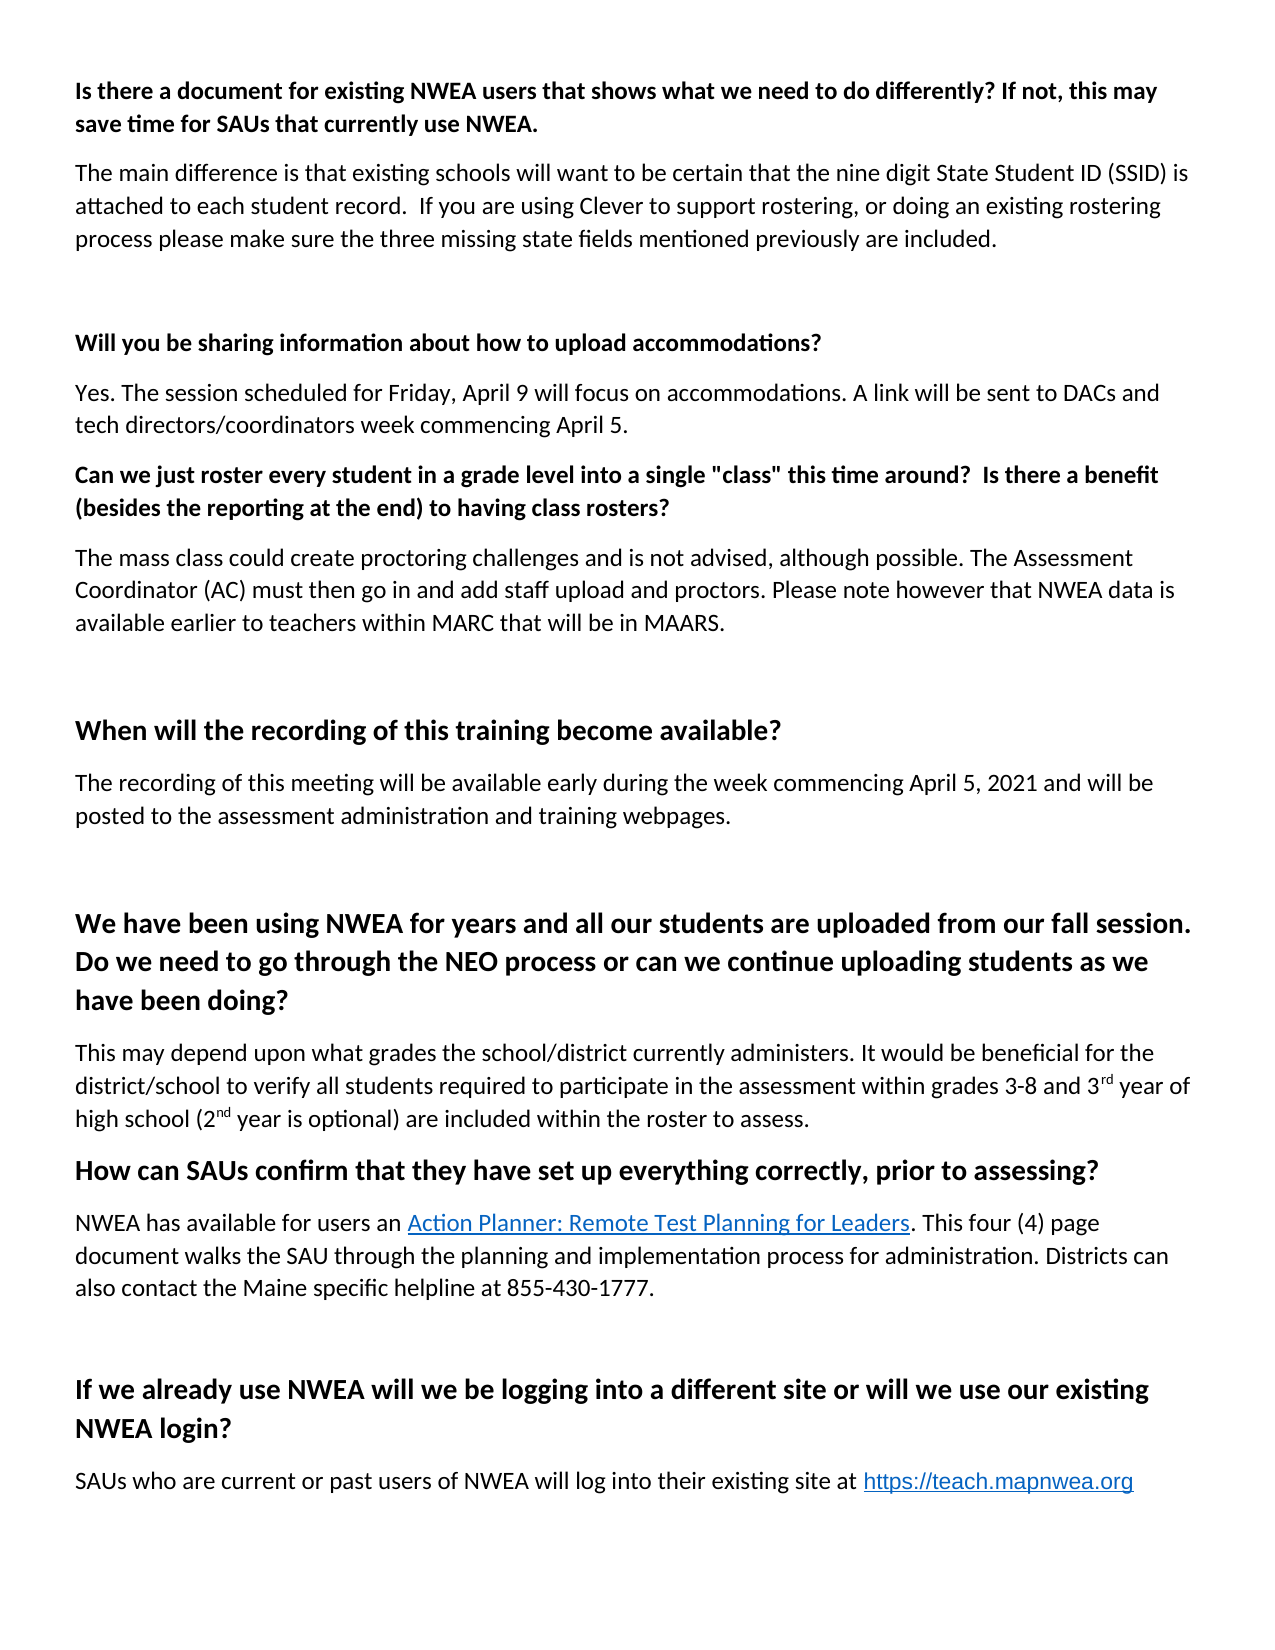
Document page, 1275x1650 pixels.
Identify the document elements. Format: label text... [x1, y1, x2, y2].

text The recording of this meeting will be available early during the week commencing April 5, 2021 and will be posted to the assessment administration and training webpages. [75, 767, 1200, 831]
text Yes. The session scheduled for Friday, April 9 will focus on accommodations. A link will be sent to DACs and tech directors/coordinators week commencing April 5. [75, 377, 1200, 440]
text The main difference is that existing schools will want to be certain that the nine digit State Student ID (SSID) is attached to each student record. If you are using Clever to support rostering, or doing an existing rostering process please make sure the three missing state fields mentioned previously are included. [75, 157, 1200, 253]
text NWEA has available for users an Action Planner: Remote Test Planning for Leaders. This four (4) page document walks the SAU through the planning and implementation process for administration. Districts can also contact the Maine specific helpline at 855-430-1777. [75, 1207, 1200, 1303]
text If we already use NWEA will we be logging into a different site or will we use our existing NWEA login? [75, 1371, 1200, 1446]
text The mass class could create proctoring challenges and is not advised, although possible. The Assessment Coordinator (AC) must then go in and add staff upload and proctors. Please note however that NWEA data is available earlier to teachers within MARC that will be in MAARS. [75, 542, 1200, 638]
text How can SAUs confirm that they have set up everything correctly, prior to assessing? [75, 1152, 1200, 1188]
text When will the recording of this training become available? [75, 712, 1200, 748]
text This may depend upon what grades the school/district currently administers. It would be beneficial for the district/school to verify all students required to participate in the assessment within grades 3-8 and 3rd year of high school (2nd year is optional) are included within the roster to assess. [75, 1037, 1200, 1133]
text We have been using NWEA for years and all our students are uploaded from our fall session. Do we need to go through the NEO process or can we continue uploading students as we have been doing? [75, 905, 1200, 1017]
text Will you be sharing information about how to upload accommodations? [75, 327, 1200, 358]
text Is there a document for existing NWEA users that shows what we need to do differently? If not, this may save time for SAUs that currently use NWEA. [75, 75, 1200, 138]
text Can we just roster every student in a grade level into a single "class" this time around? Is there a benefit (besides the reporting at the end) to having class rosters? [75, 459, 1200, 523]
text SAUs who are current or past users of NWEA will log into their existing site at https://teach.mapnwea.org [75, 1465, 1200, 1496]
